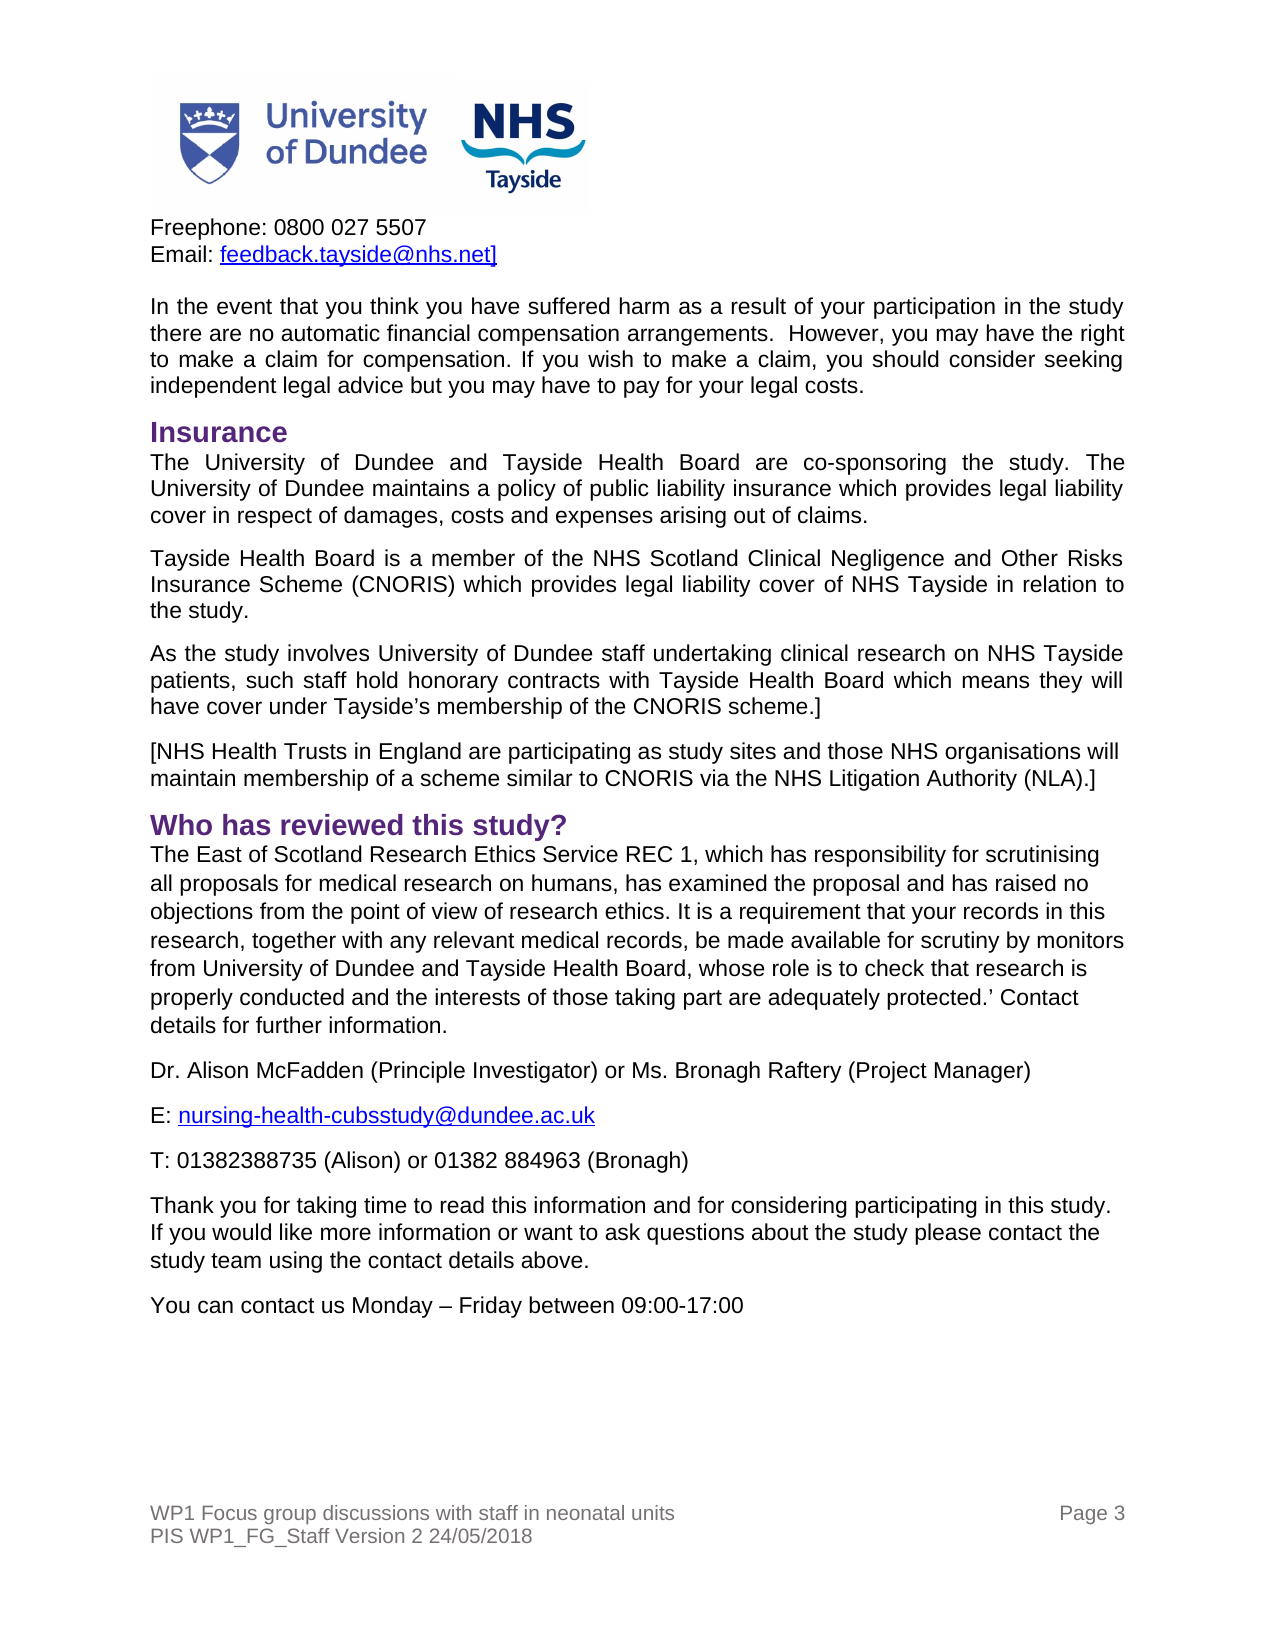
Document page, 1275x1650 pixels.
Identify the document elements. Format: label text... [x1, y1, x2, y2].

text Tayside Health Board is a member of the NHS Scotland Clinical Negligence and Other Risks Insurance Scheme (CNORIS) which provides legal liability cover of NHS Tayside in relation to the study. [150, 545, 1125, 624]
text If you would like more information or want to ask questions about the study please contact the study team using the contact details above. [150, 1219, 1125, 1274]
subtitle Who has reviewed this study? [150, 808, 1152, 841]
text In the event that you think you have suffered harm as a result of your participation in the study there are no automatic financial compensation arrangements. However, you may have the right to make a claim for compensation. If you wish to make a claim, you should consider seeking independent legal advice but you may have to pay for your legal costs. [150, 293, 1125, 399]
text E: nursing-health-cubsstudy@dundee.ac.uk [150, 1102, 1125, 1129]
picture [150, 73, 589, 215]
text Dr. Alison McFadden (Principle Investigator) or Ms. Bronagh Raftery (Project Manager) [150, 1057, 1125, 1083]
text Freephone: 0800 027 5507 [150, 214, 1125, 241]
text T: 01382388735 (Alison) or 01382 884963 (Bronagh) [150, 1147, 1125, 1174]
text You can contact us Monday – Friday between 09:00-17:00 [150, 1292, 1125, 1319]
subtitle Insurance [150, 415, 1152, 449]
text Email: feedback.tayside@nhs.net] [150, 241, 1125, 267]
text The University of Dundee and Tayside Health Board are co-sponsoring the study. The University of Dundee maintains a policy of public liability insurance which provides legal liability cover in respect of damages, costs and expenses arising out of claims. [150, 449, 1125, 528]
text As the study involves University of Dundee staff undertaking clinical research on NHS Tayside patients, such staff hold honorary contracts with Tayside Health Board which means they will have cover under Tayside’s membership of the CNORIS scheme.] [150, 640, 1125, 719]
text [NHS Health Trusts in England are participating as study sites and those NHS organisations will maintain membership of a scheme similar to CNORIS via the NHS Litigation Authority (NLA).] [150, 736, 1125, 791]
text Thank you for taking time to read this information and for considering participating in this study. [150, 1192, 1125, 1219]
text The East of Scotland Research Ethics Service REC 1, which has responsibility for scrutinising all proposals for medical research on humans, has examined the proposal and has raised no objections from the point of view of research ethics. It is a requirement that your records in this research, together with any relevant medical records, be made available for scrutiny by monitors from University of Dundee and Tayside Health Board, whose role is to check that research is properly conducted and the interests of those taking part are adequately protected.’ Contact details for further information. [150, 841, 1125, 1038]
